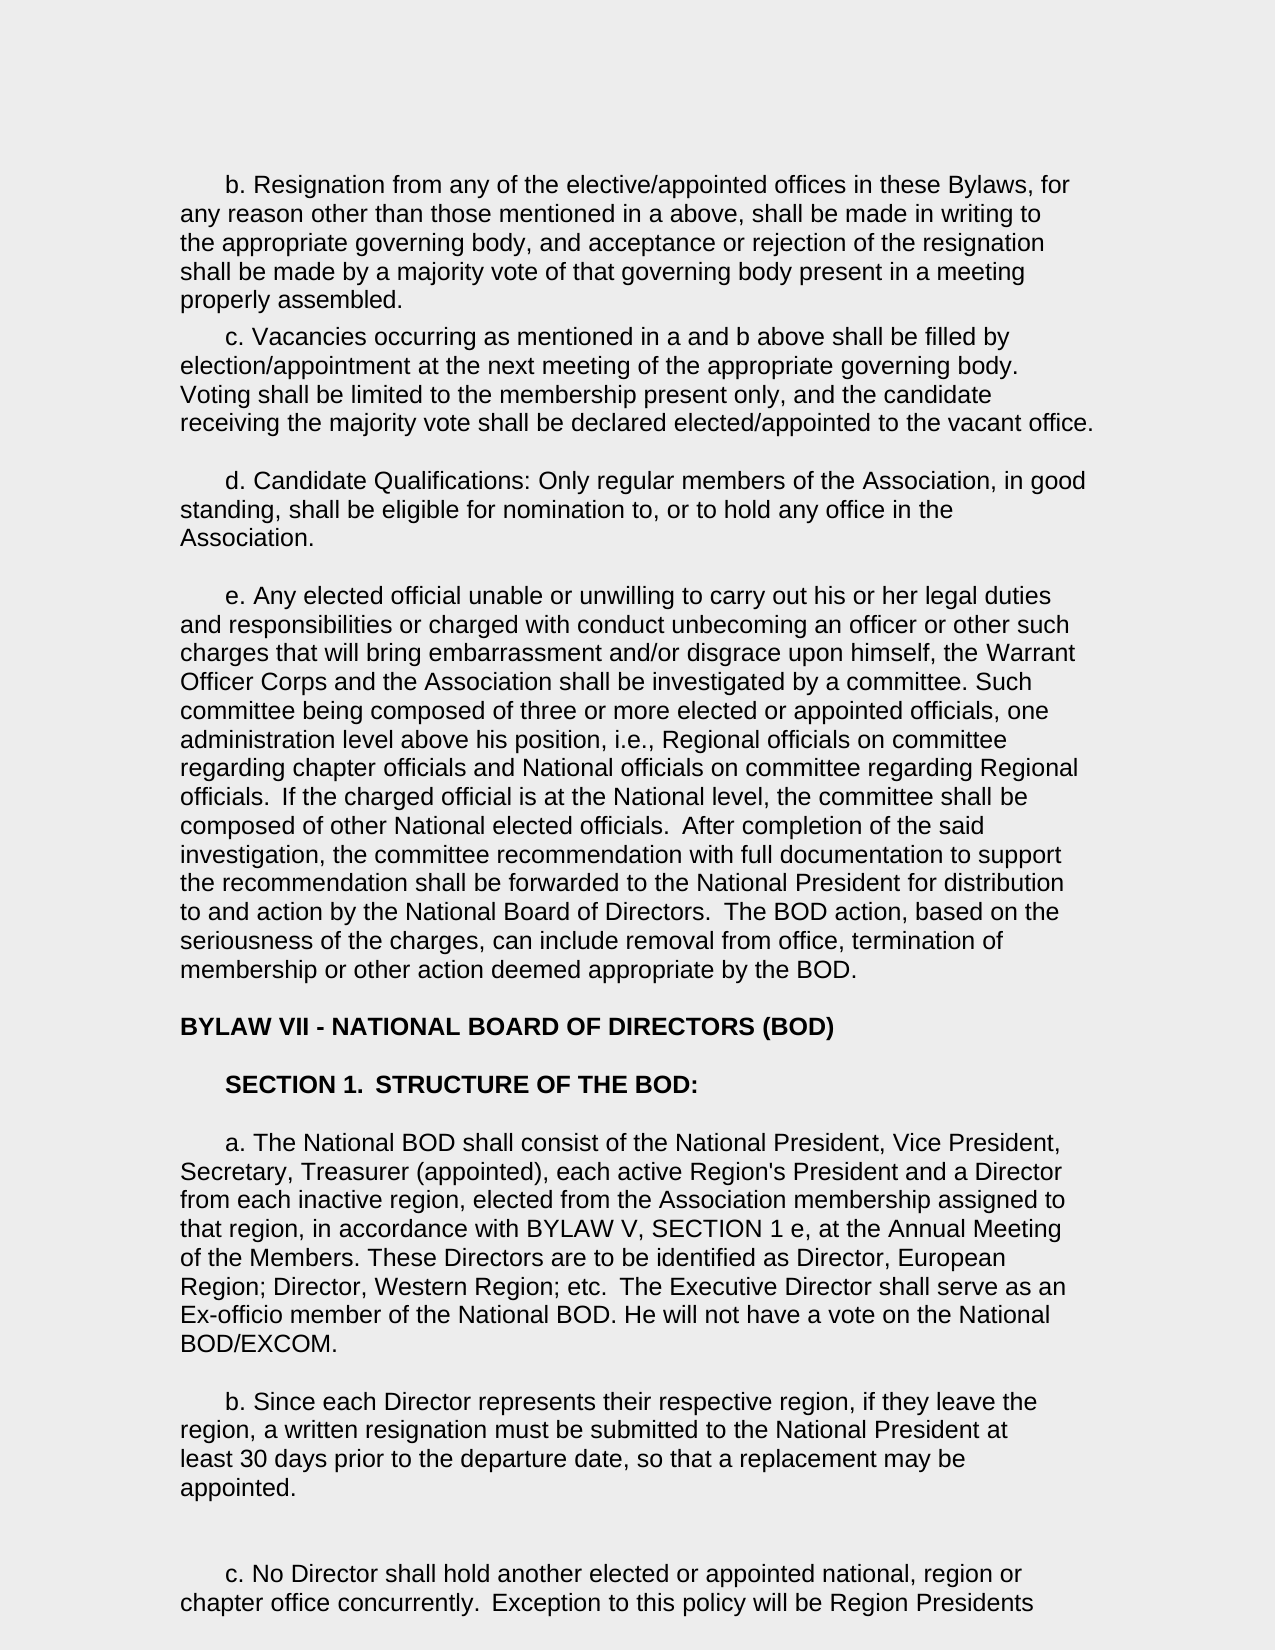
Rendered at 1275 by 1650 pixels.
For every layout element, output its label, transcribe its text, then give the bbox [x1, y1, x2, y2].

list The National BOD shall consist of the National President, Vice President, Secretary, Treasurer (appointed), each active Region's President and a Director from each inactive region, elected from the Association membership assigned to that region, in accordance with BYLAW V, SECTION 1 e, at the Annual Meeting of the Members. These Directors are to be identified as Director, European Region; Director, Western Region; etc. The Executive Director shall serve as an Ex-officio member of the National BOD. He will not have a vote on the National BOD/EXCOM. [180, 1128, 1083, 1358]
list Since each Director represents their respective region, if they leave the region, a written resignation must be submitted to the National President at least 30 days prior to the departure date, so that a replacement may be appointed. [180, 1387, 1061, 1502]
text receiving the majority vote shall be declared elected/appointed to the vacant office. [180, 408, 1202, 437]
list Vacancies occurring as mentioned in a and b above shall be filled by election/appointment at the next meeting of the appropriate governing body. Voting shall be limited to the membership present only, and the candidate [180, 322, 1089, 408]
list Candidate Qualifications: Only regular members of the Association, in good standing, shall be eligible for nomination to, or to hold any office in the Association. [180, 466, 1088, 552]
list Any elected official unable or unwilling to carry out his or her legal duties and responsibilities or charged with conduct unbecoming an officer or other such charges that will bring embarrassment and/or disgrace upon himself, the Warrant Officer Corps and the Association shall be investigated by a committee. Such committee being composed of three or more elected or appointed officials, one administration level above his position, i.e., Regional officials on committee regarding chapter officials and National officials on committee regarding Regional officials. If the charged official is at the National level, the committee shall be composed of other National elected officials. After completion of the said investigation, the committee recommendation with full documentation to support the recommendation shall be forwarded to the National President for distribution to and action by the National Board of Directors. The BOD action, based on the seriousness of the charges, can include removal from office, termination of membership or other action deemed appropriate by the BOD. [180, 581, 1085, 983]
subtitle BYLAW VII - NATIONAL BOARD OF DIRECTORS (BOD) SECTION 1. STRUCTURE OF THE BOD: [180, 1012, 837, 1098]
list Resignation from any of the elective/appointed offices in these Bylaws, for any reason other than those mentioned in a above, shall be made in writing to the appropriate governing body, and acceptance or rejection of the resignation shall be made by a majority vote of that governing body present in a meeting properly assembled. [180, 170, 1077, 314]
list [180, 1559, 1082, 1617]
